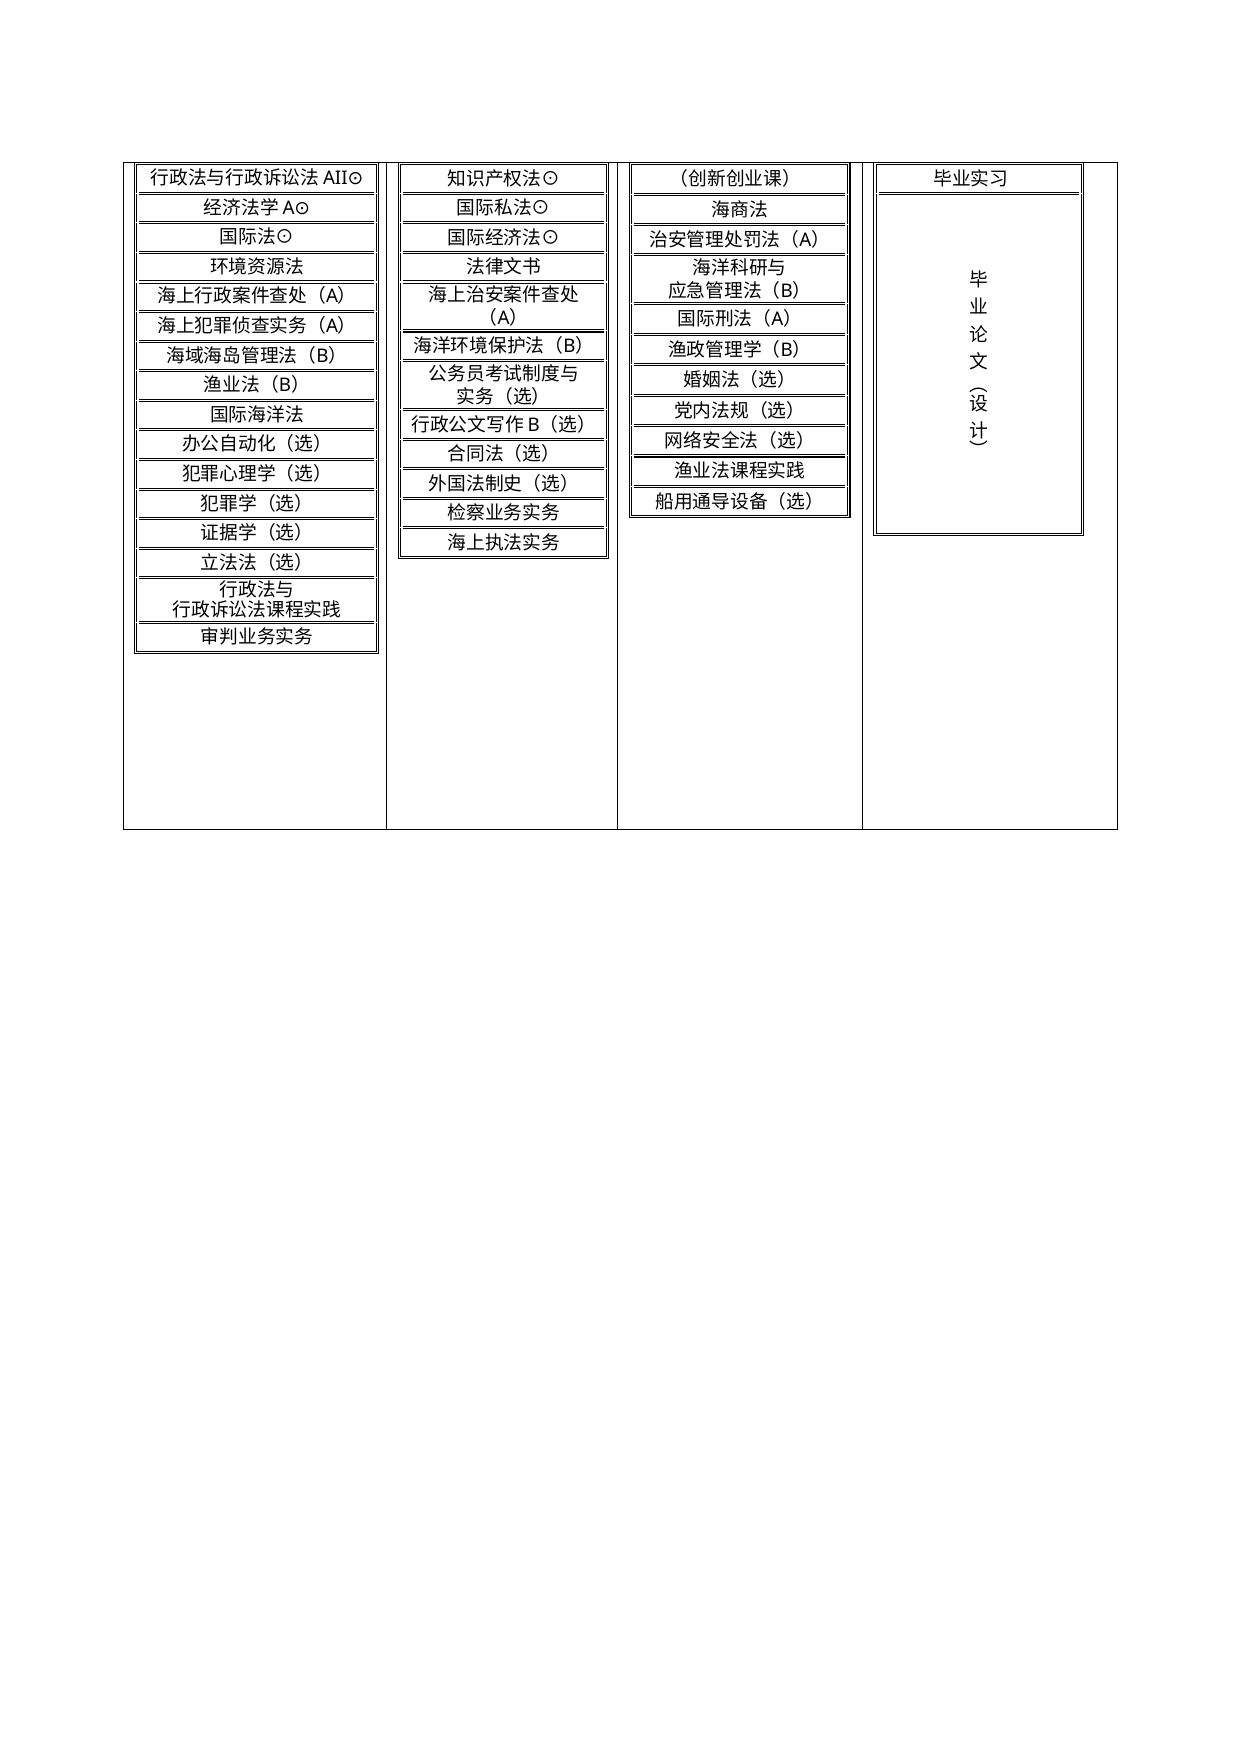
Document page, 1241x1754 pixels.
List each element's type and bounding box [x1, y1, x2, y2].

table_cell [618, 163, 862, 829]
table_cell [863, 163, 1117, 829]
table_cell [124, 163, 386, 829]
table_cell [387, 163, 617, 829]
